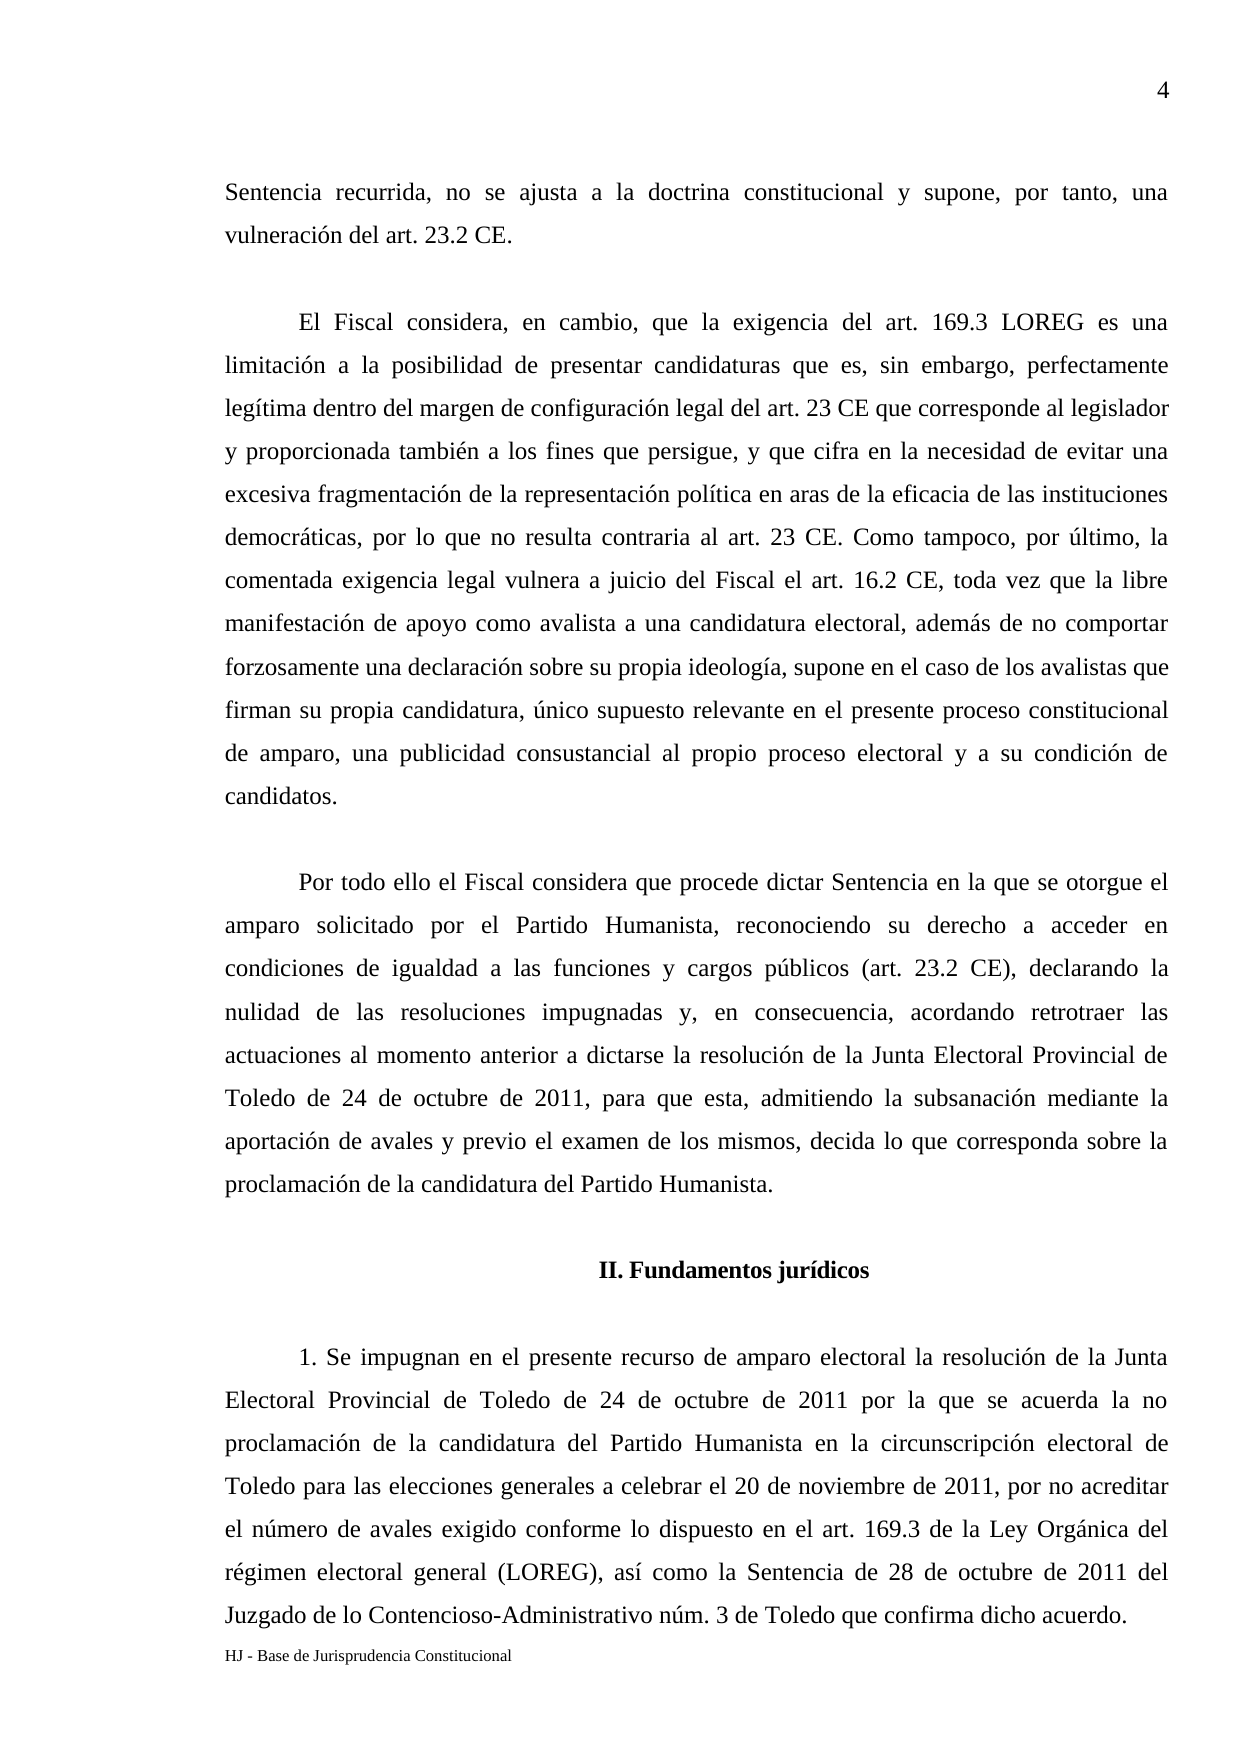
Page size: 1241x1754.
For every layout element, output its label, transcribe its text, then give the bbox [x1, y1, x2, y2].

text 1. Se impugnan en el presente recurso de amparo electoral la resolución de la Junta Electoral Provincial de Toledo de 24 de octubre de 2011 por la que se acuerda la no proclamación de la candidatura del Partido Humanista en la circunscripción electoral de Toledo para las elecciones generales a celebrar el 20 de noviembre de 2011, por no acreditar el número de avales exigido conforme lo dispuesto en el art. 169.3 de la Ley Orgánica del régimen electoral general (LOREG), así como la Sentencia de 28 de octubre de 2011 del Juzgado de lo Contencioso-Administrativo núm. 3 de Toledo que confirma dicho acuerdo. [224, 1342, 1169, 1629]
text El Fiscal considera, en cambio, que la exigencia del art. 169.3 LOREG es una limitación a la posibilidad de presentar candidaturas que es, sin embargo, perfectamente legítima dentro del margen de configuración legal del art. 23 CE que corresponde al legislador y proporcionada también a los fines que persigue, y que cifra en la necesidad de evitar una excesiva fragmentación de la representación política en aras de la eficacia de las instituciones democráticas, por lo que no resulta contraria al art. 23 CE. Como tampoco, por último, la comentada exigencia legal vulnera a juicio del Fiscal el art. 16.2 CE, toda vez que la libre manifestación de apoyo como avalista a una candidatura electoral, además de no comportar forzosamente una declaración sobre su propia ideología, supone en el caso de los avalistas que firman su propia candidatura, único supuesto relevante en el presente proceso constitucional de amparo, una publicidad consustancial al propio proceso electoral y a su condición de candidatos. [224, 307, 1169, 810]
text Por todo ello el Fiscal considera que procede dictar Sentencia en la que se otorgue el amparo solicitado por el Partido Humanista, reconociendo su derecho a acceder en condiciones de igualdad a las funciones y cargos públicos (art. 23.2 CE), declarando la nulidad de las resoluciones impugnadas y, en consecuencia, acordando retrotraer las actuaciones al momento anterior a dictarse la resolución de la Junta Electoral Provincial de Toledo de 24 de octubre de 2011, para que esta, admitiendo la subsanación mediante la aportación de avales y previo el examen de los mismos, decida lo que corresponda sobre la proclamación de la candidatura del Partido Humanista. [224, 867, 1169, 1198]
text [224, 177, 1169, 249]
subtitle II. Fundamentos jurídicos [224, 1255, 1169, 1284]
